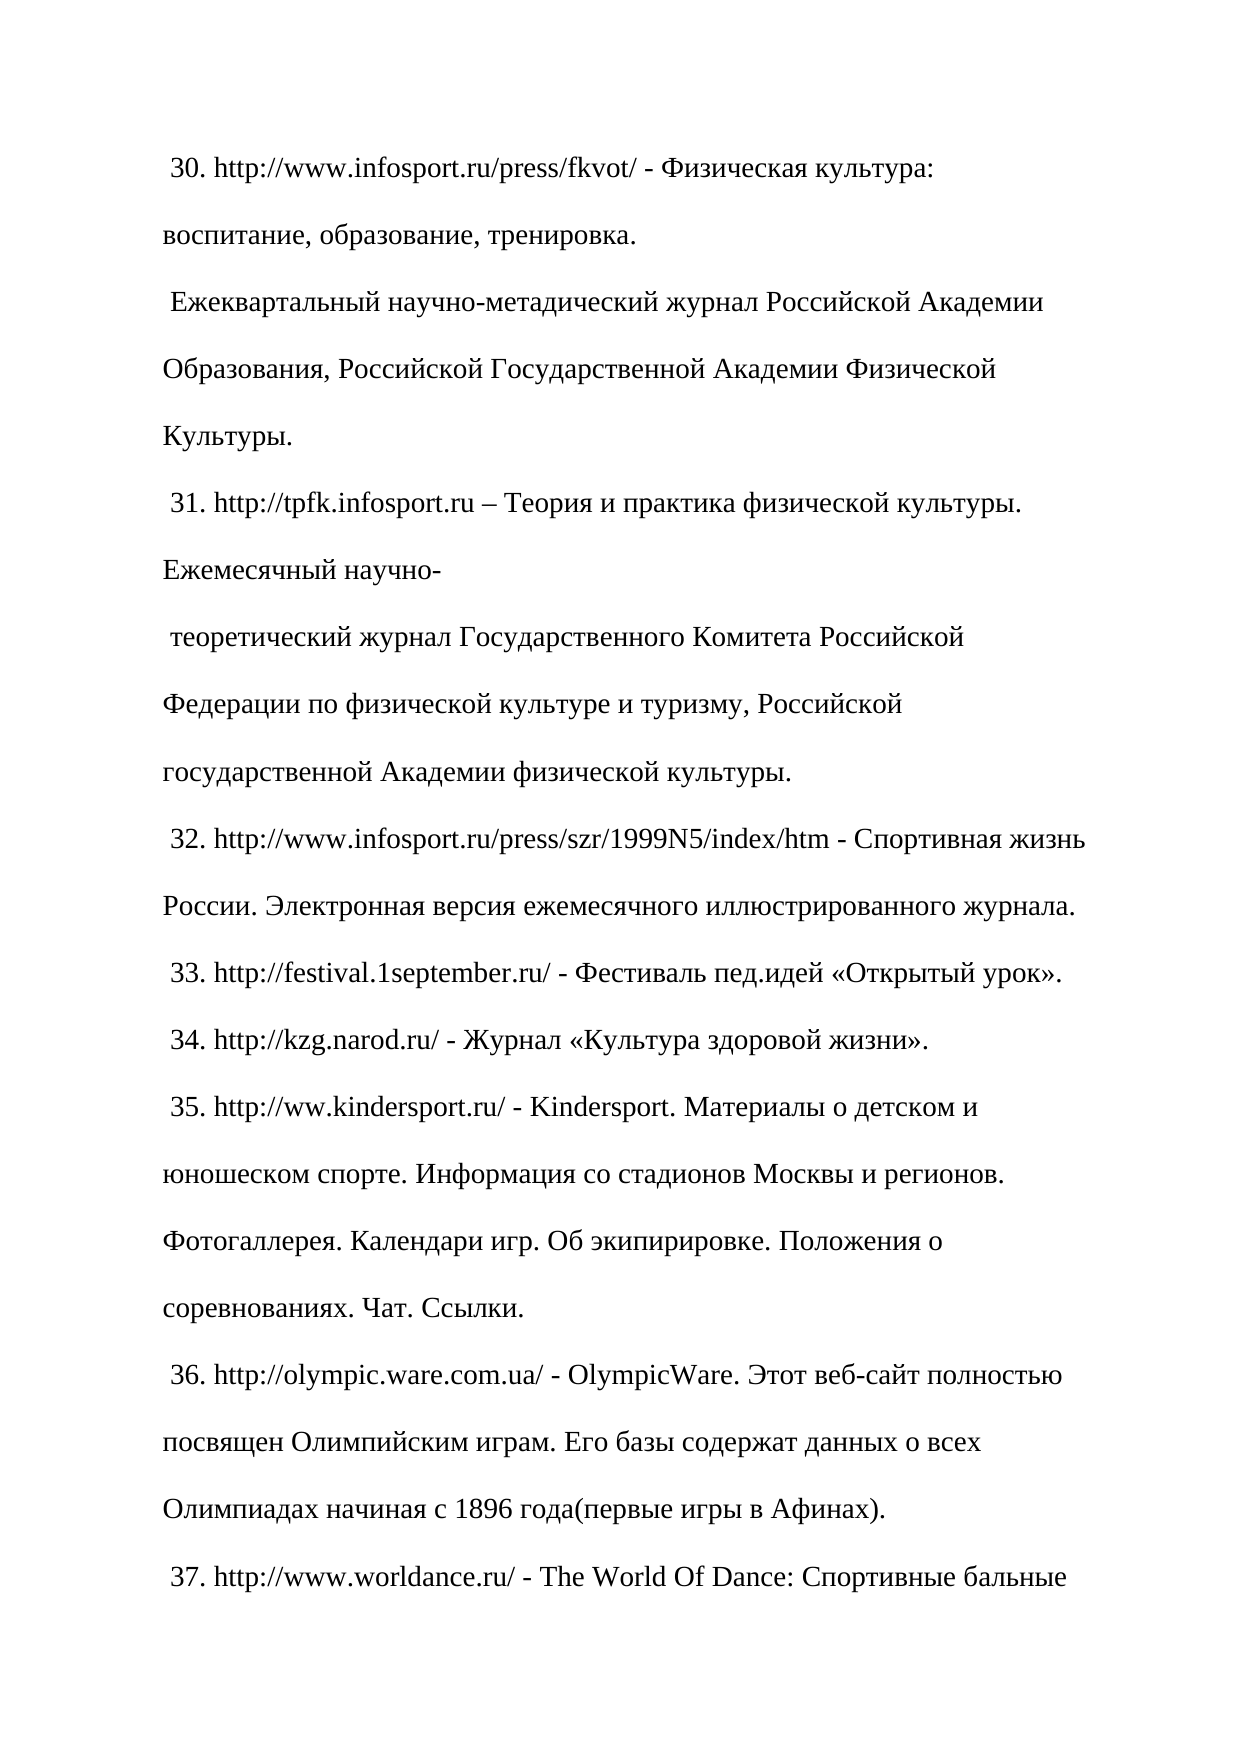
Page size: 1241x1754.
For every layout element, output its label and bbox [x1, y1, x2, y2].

text [162, 150, 1090, 1592]
